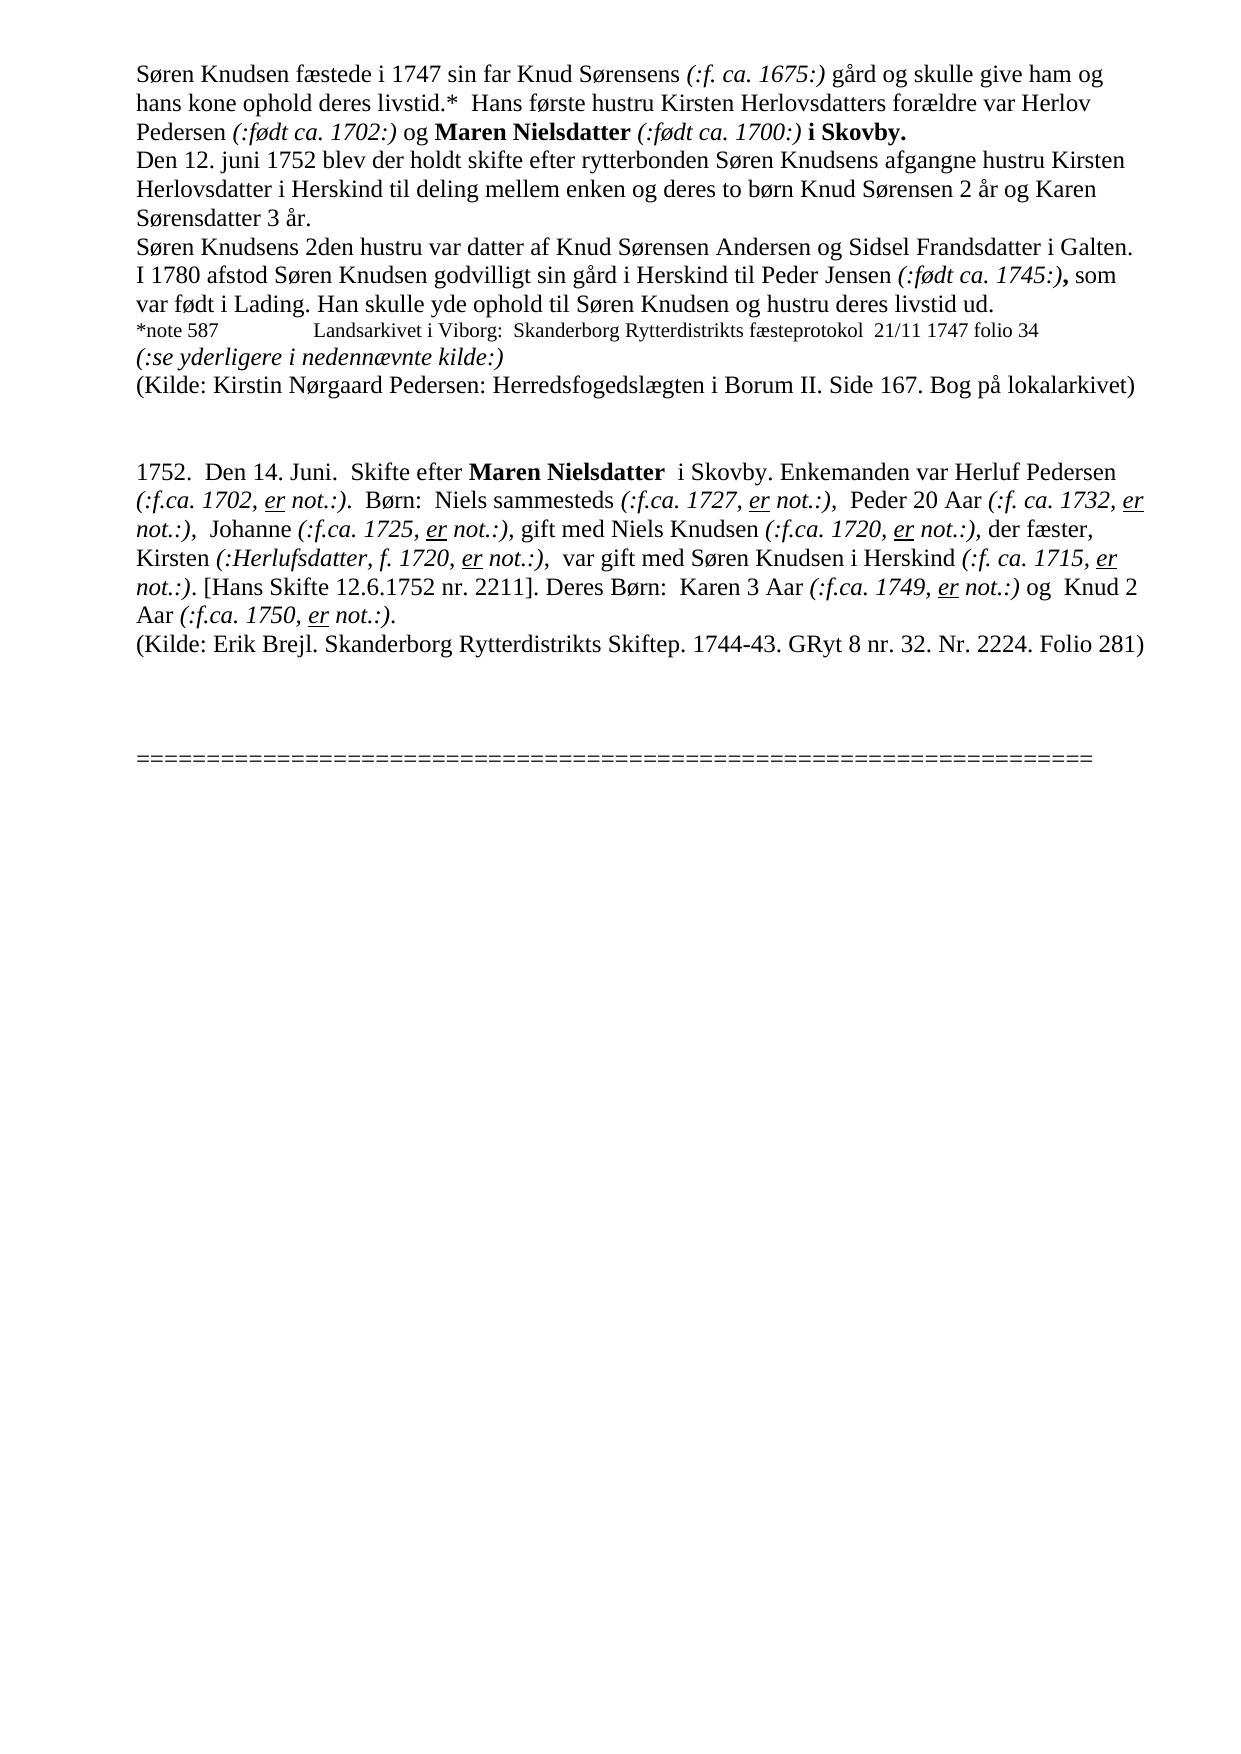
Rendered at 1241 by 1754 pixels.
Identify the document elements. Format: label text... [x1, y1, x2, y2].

text ==================================================================== [136, 744, 1146, 773]
text Søren Knudsens 2den hustru var datter af Knud Sørensen Andersen og Sidsel Frandsdatter i Galten. [136, 232, 1146, 260]
text (Kilde: Kirstin Nørgaard Pedersen: Herredsfogedslægten i Borum II. Side 167. Bog på lokalarkivet) [136, 371, 1146, 399]
text *note 587 Landsarkivet i Viborg: Skanderborg Rytterdistrikts fæsteprotokol 21/11 1747 folio 34 [136, 318, 1146, 342]
text I 1780 afstod Søren Knudsen godvilligt sin gård i Herskind til Peder Jensen (:født ca. 1745:), som var født i Lading. Han skulle yde ophold til Søren Knudsen og hustru deres livstid ud. [136, 260, 1146, 318]
text Søren Knudsen fæstede i 1747 sin far Knud Sørensens (:f. ca. 1675:) gård og skulle give ham og hans kone ophold deres livstid.* Hans første hustru Kirsten Herlovsdatters forældre var Herlov Pedersen (:født ca. 1702:) og Maren Nielsdatter (:født ca. 1700:) i Skovby. [136, 59, 1146, 145]
text (Kilde: Erik Brejl. Skanderborg Rytterdistrikts Skiftep. 1744-43. GRyt 8 nr. 32. Nr. 2224. Folio 281) [136, 629, 1146, 658]
text (:se yderligere i nedennævnte kilde:) [136, 342, 1146, 371]
text Den 12. juni 1752 blev der holdt skifte efter rytterbonden Søren Knudsens afgangne hustru Kirsten Herlovsdatter i Herskind til deling mellem enken og deres to børn Knud Sørensen 2 år og Karen Sørensdatter 3 år. [136, 145, 1146, 232]
text 1752. Den 14. Juni. Skifte efter Maren Nielsdatter i Skovby. Enkemanden var Herluf Pedersen (:f.ca. 1702, er not.:). Børn: Niels sammesteds (:f.ca. 1727, er not.:), Peder 20 Aar (:f. ca. 1732, er not.:), Johanne (:f.ca. 1725, er not.:), gift med Niels Knudsen (:f.ca. 1720, er not.:), der fæster, Kirsten (:Herlufsdatter, f. 1720, er not.:), var gift med Søren Knudsen i Herskind (:f. ca. 1715, er not.:). [Hans Skifte 12.6.1752 nr. 2211]. Deres Børn: Karen 3 Aar (:f.ca. 1749, er not.:) og Knud 2 Aar (:f.ca. 1750, er not.:). [136, 457, 1146, 629]
